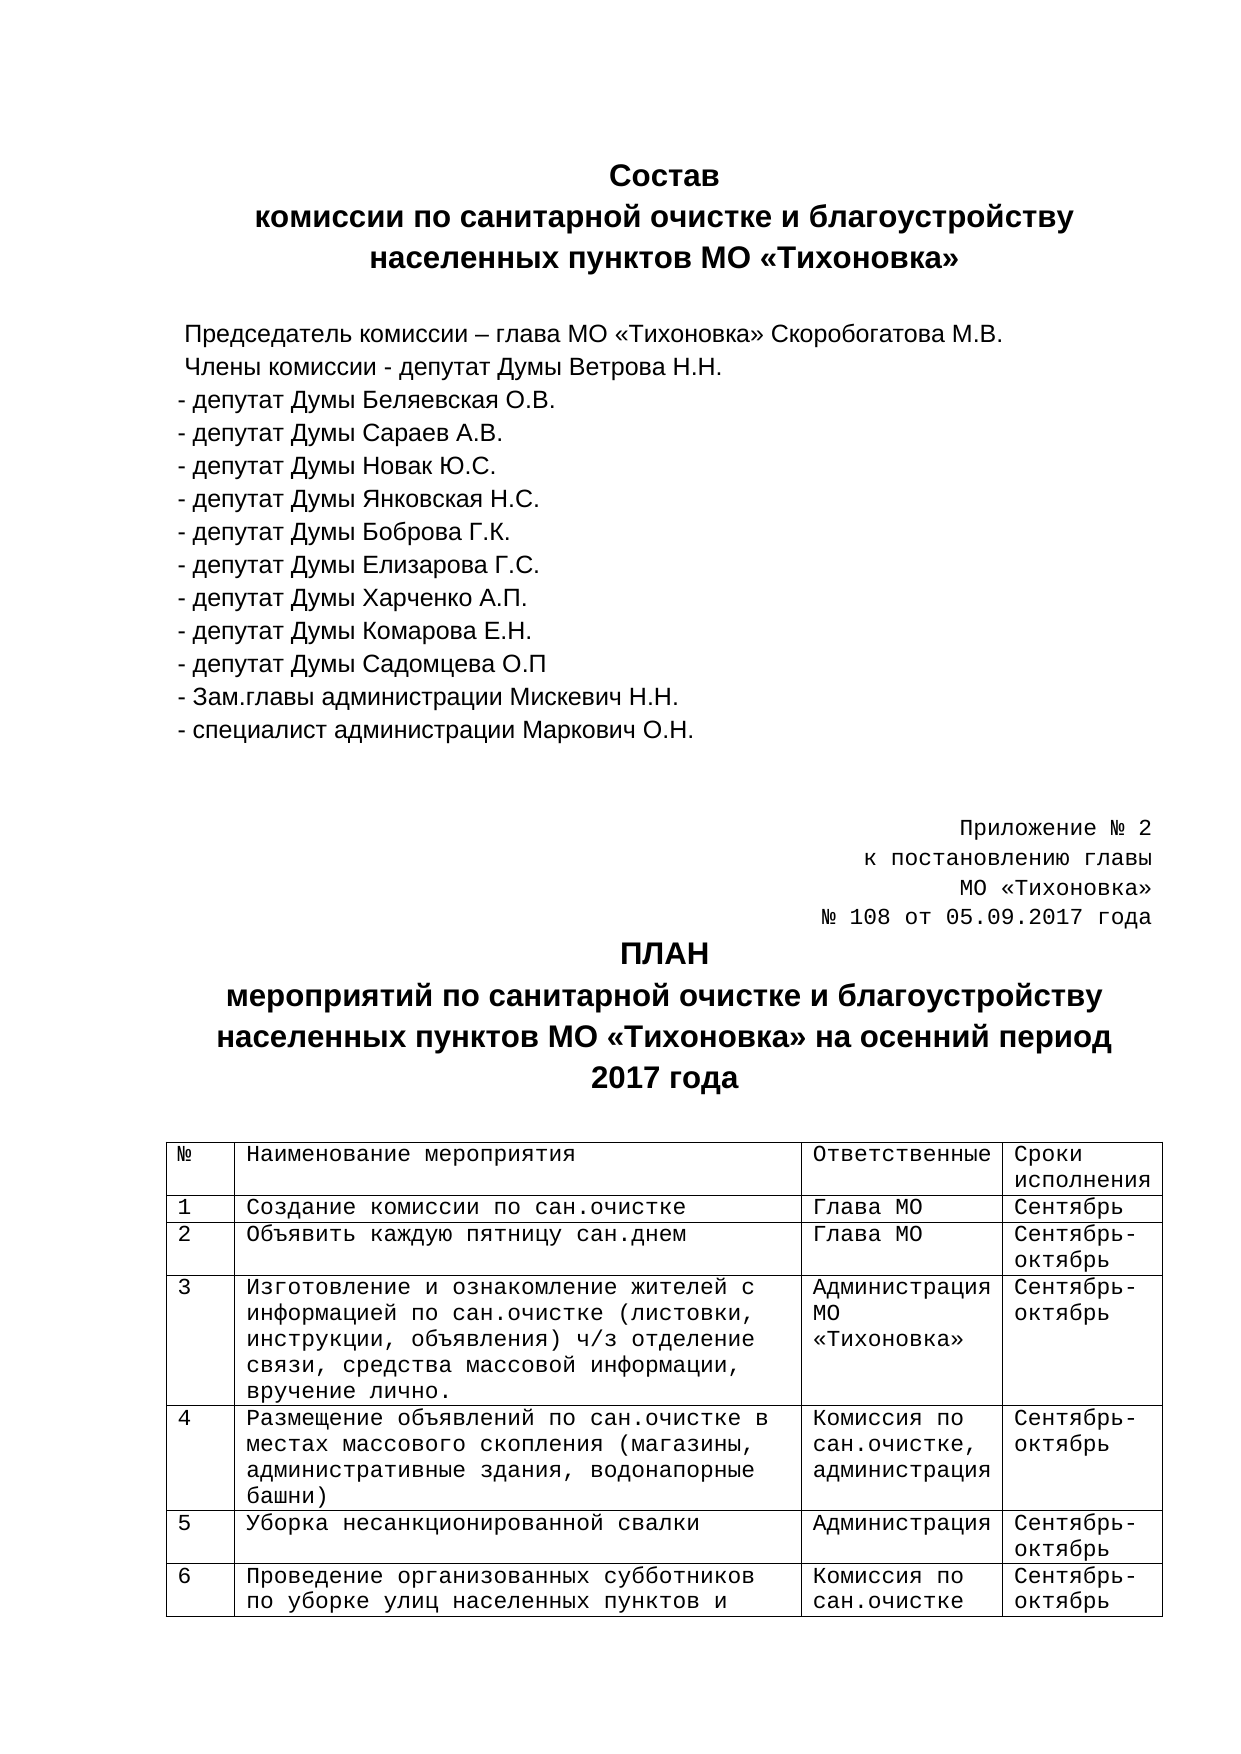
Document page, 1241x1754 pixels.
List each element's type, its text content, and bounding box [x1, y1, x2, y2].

table_cell Сентябрь-октябрь [1003, 1564, 1162, 1616]
text - депутат Думы Сараев А.В. [177, 418, 1152, 447]
text Члены комиссии - депутат Думы Ветрова Н.Н. [177, 352, 1152, 381]
text - депутат Думы Янковская Н.С. [177, 484, 1152, 513]
text мероприятий по санитарной очистке и благоустройству населенных пунктов МО «Тихоновка» на осенний период 2017 года [177, 977, 1152, 1095]
table_cell 2 [167, 1223, 234, 1274]
table_cell Сентябрь-октябрь [1003, 1511, 1162, 1563]
table_header Сроки исполнения [1003, 1143, 1162, 1194]
table_cell Объявить каждую пятницу сан.днем [235, 1223, 801, 1274]
text к постановлению главы [177, 846, 1152, 872]
text - депутат Думы Комарова Е.Н. [177, 616, 1152, 645]
text Приложение № 2 [177, 816, 1152, 842]
text - депутат Думы Садомцева О.П [177, 649, 1152, 678]
table_cell Размещение объявлений по сан.очистке в местах массового скопления (магазины, административные здания, водонапорные башни) [235, 1406, 801, 1510]
table_cell Создание комиссии по сан.очистке [235, 1196, 801, 1222]
table_cell Сентябрь-октябрь [1003, 1276, 1162, 1405]
table_cell Изготовление и ознакомление жителей с информацией по сан.очистке (листовки, инструкции, объявления) ч/з отделение связи, средства массовой информации, вручение лично. [235, 1276, 801, 1405]
text - депутат Думы Новак Ю.С. [177, 451, 1152, 480]
text - депутат Думы Харченко А.П. [177, 583, 1152, 612]
text Состав [177, 157, 1152, 193]
table_cell Комиссия по сан.очистке, администрация [802, 1406, 1002, 1510]
text МО «Тихоновка» [177, 876, 1152, 902]
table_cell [802, 1564, 1002, 1616]
table_cell 6 [167, 1564, 234, 1616]
table_header № [167, 1143, 234, 1194]
table_cell Глава МО [802, 1223, 1002, 1274]
table_cell 1 [167, 1196, 234, 1222]
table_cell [235, 1564, 801, 1616]
text - депутат Думы Елизарова Г.С. [177, 550, 1152, 579]
text - специалист администрации Маркович О.Н. [177, 715, 1152, 744]
text - депутат Думы Боброва Г.К. [177, 517, 1152, 546]
table_cell Администрация МО «Тихоновка» [802, 1276, 1002, 1405]
table_cell Сентябрь-октябрь [1003, 1406, 1162, 1510]
table_cell Администрация [802, 1511, 1002, 1563]
text комиссии по санитарной очистке и благоустройству населенных пунктов МО «Тихоновка» [177, 198, 1152, 275]
text ПЛАН [177, 935, 1152, 971]
text - депутат Думы Беляевская О.В. [177, 385, 1152, 414]
table_header Наименование мероприятия [235, 1143, 801, 1194]
table_header Ответственные [802, 1143, 1002, 1194]
table_cell Сентябрь [1003, 1196, 1162, 1222]
text Председатель комиссии – глава МО «Тихоновка» Скоробогатова М.В. [177, 319, 1152, 348]
table_cell 4 [167, 1406, 234, 1510]
table_cell Сентябрь-октябрь [1003, 1223, 1162, 1274]
table_cell Глава МО [802, 1196, 1002, 1222]
table_cell 3 [167, 1276, 234, 1405]
table_cell Уборка несанкционированной свалки [235, 1511, 801, 1563]
text - Зам.главы администрации Мискевич Н.Н. [177, 682, 1152, 711]
text № 108 от 05.09.2017 года [177, 906, 1152, 932]
table_cell 5 [167, 1511, 234, 1563]
